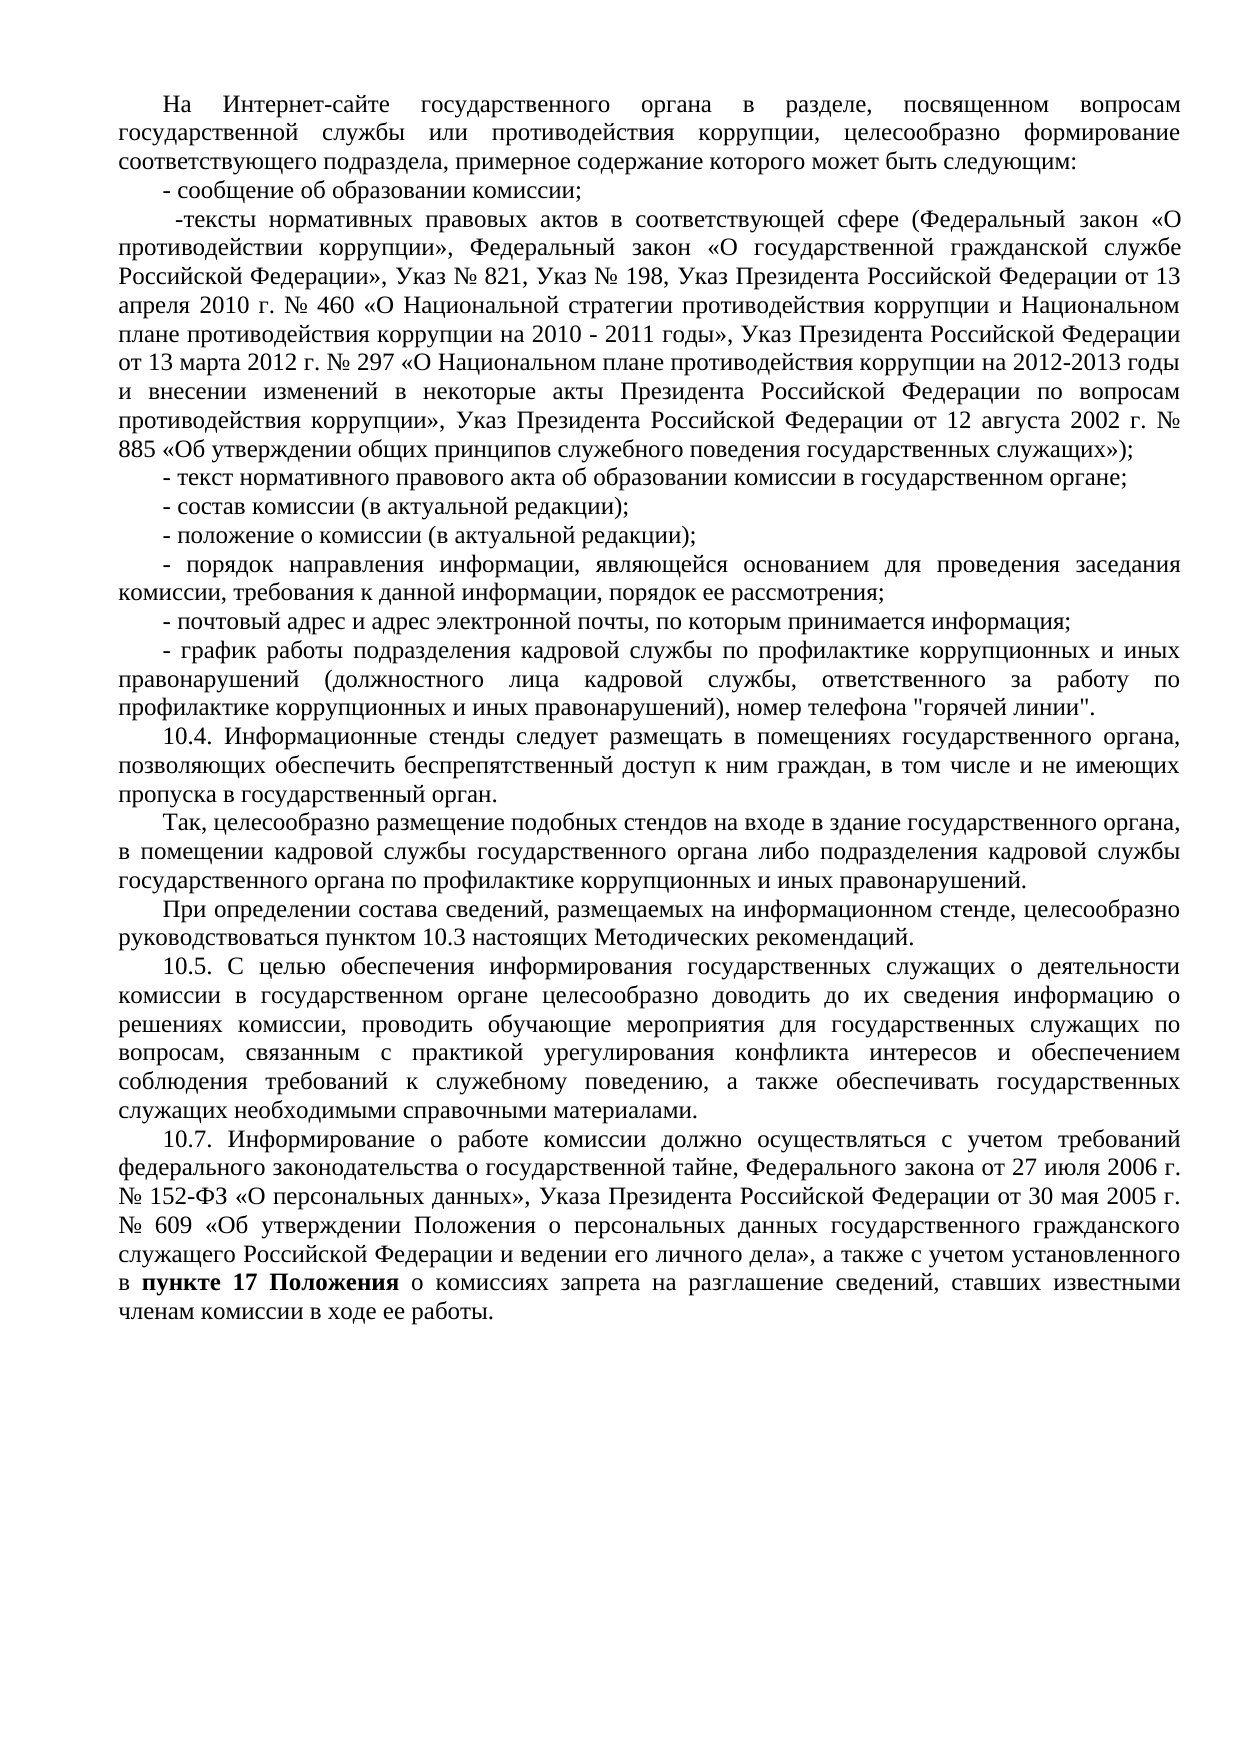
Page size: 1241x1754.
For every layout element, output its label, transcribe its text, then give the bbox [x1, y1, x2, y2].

text На Интернет-сайте государственного органа в разделе, посвященном вопросам государственной службы или противодействия коррупции, целесообразно формирование соответствующего подраздела, примерное содержание которого может быть следующим: [118, 89, 1181, 175]
text -тексты нормативных правовых актов в соответствующей сфере (Федеральный закон «О противодействии коррупции», Федеральный закон «О государственной гражданской службе Российской Федерации», Указ № 821, Указ № 198, Указ Президента Российской Федерации от 13 апреля 2010 г. № 460 «О Национальной стратегии противодействия коррупции и Национальном плане противодействия коррупции на 2010 - 2011 годы», Указ Президента Российской Федерации от 13 марта 2012 г. № 297 «О Национальном плане противодействия коррупции на 2012-2013 годы и внесении изменений в некоторые акты Президента Российской Федерации по вопросам противодействия коррупции», Указ Президента Российской Федерации от 12 августа 2002 г. № 885 «Об утверждении общих принципов служебного поведения государственных служащих»); [118, 204, 1181, 462]
text - текст нормативного правового акта об образовании комиссии в государственном органе; [118, 462, 1181, 491]
text 10.4. Информационные стенды следует размещать в помещениях государственного органа, позволяющих обеспечить беспрепятственный доступ к ним граждан, в том числе и не имеющих пропуска в государственный орган. [118, 721, 1181, 807]
text 10.7. Информирование о работе комиссии должно осуществляться с учетом требований федерального законодательства о государственной тайне, Федерального закона от 27 июля 2006 г. № 152-ФЗ «О персональных данных», Указа Президента Российской Федерации от 30 мая 2005 г. № 609 «Об утверждении Положения о персональных данных государственного гражданского служащего Российской Федерации и ведении его личного дела», а также с учетом установленного в пункте 17 Положения о комиссиях запрета на разглашение сведений, ставших известными членам комиссии в ходе ее работы. [118, 1124, 1181, 1325]
text - положение о комиссии (в актуальной редакции); [118, 520, 1181, 549]
text - график работы подразделения кадровой службы по профилактике коррупционных и иных правонарушений (должностного лица кадровой службы, ответственного за работу по профилактике коррупционных и иных правонарушений), номер телефона "горячей линии". [118, 635, 1181, 721]
text - сообщение об образовании комиссии; [118, 175, 1181, 204]
text При определении состава сведений, размещаемых на информационном стенде, целесообразно руководствоваться пунктом 10.3 настоящих Методических рекомендаций. [118, 894, 1181, 951]
text 10.5. С целью обеспечения информирования государственных служащих о деятельности комиссии в государственном органе целесообразно доводить до их сведения информацию о решениях комиссии, проводить обучающие мероприятия для государственных служащих по вопросам, связанным с практикой урегулирования конфликта интересов и обеспечением соблюдения требований к служебному поведению, а также обеспечивать государственных служащих необходимыми справочными материалами. [118, 951, 1181, 1124]
text - порядок направления информации, являющейся основанием для проведения заседания комиссии, требования к данной информации, порядок ее рассмотрения; [118, 549, 1181, 606]
text Так, целесообразно размещение подобных стендов на входе в здание государственного органа, в помещении кадровой службы государственного органа либо подразделения кадровой службы государственного органа по профилактике коррупционных и иных правонарушений. [118, 807, 1181, 894]
text - почтовый адрес и адрес электронной почты, по которым принимается информация; [118, 606, 1181, 635]
text - состав комиссии (в актуальной редакции); [118, 491, 1181, 520]
